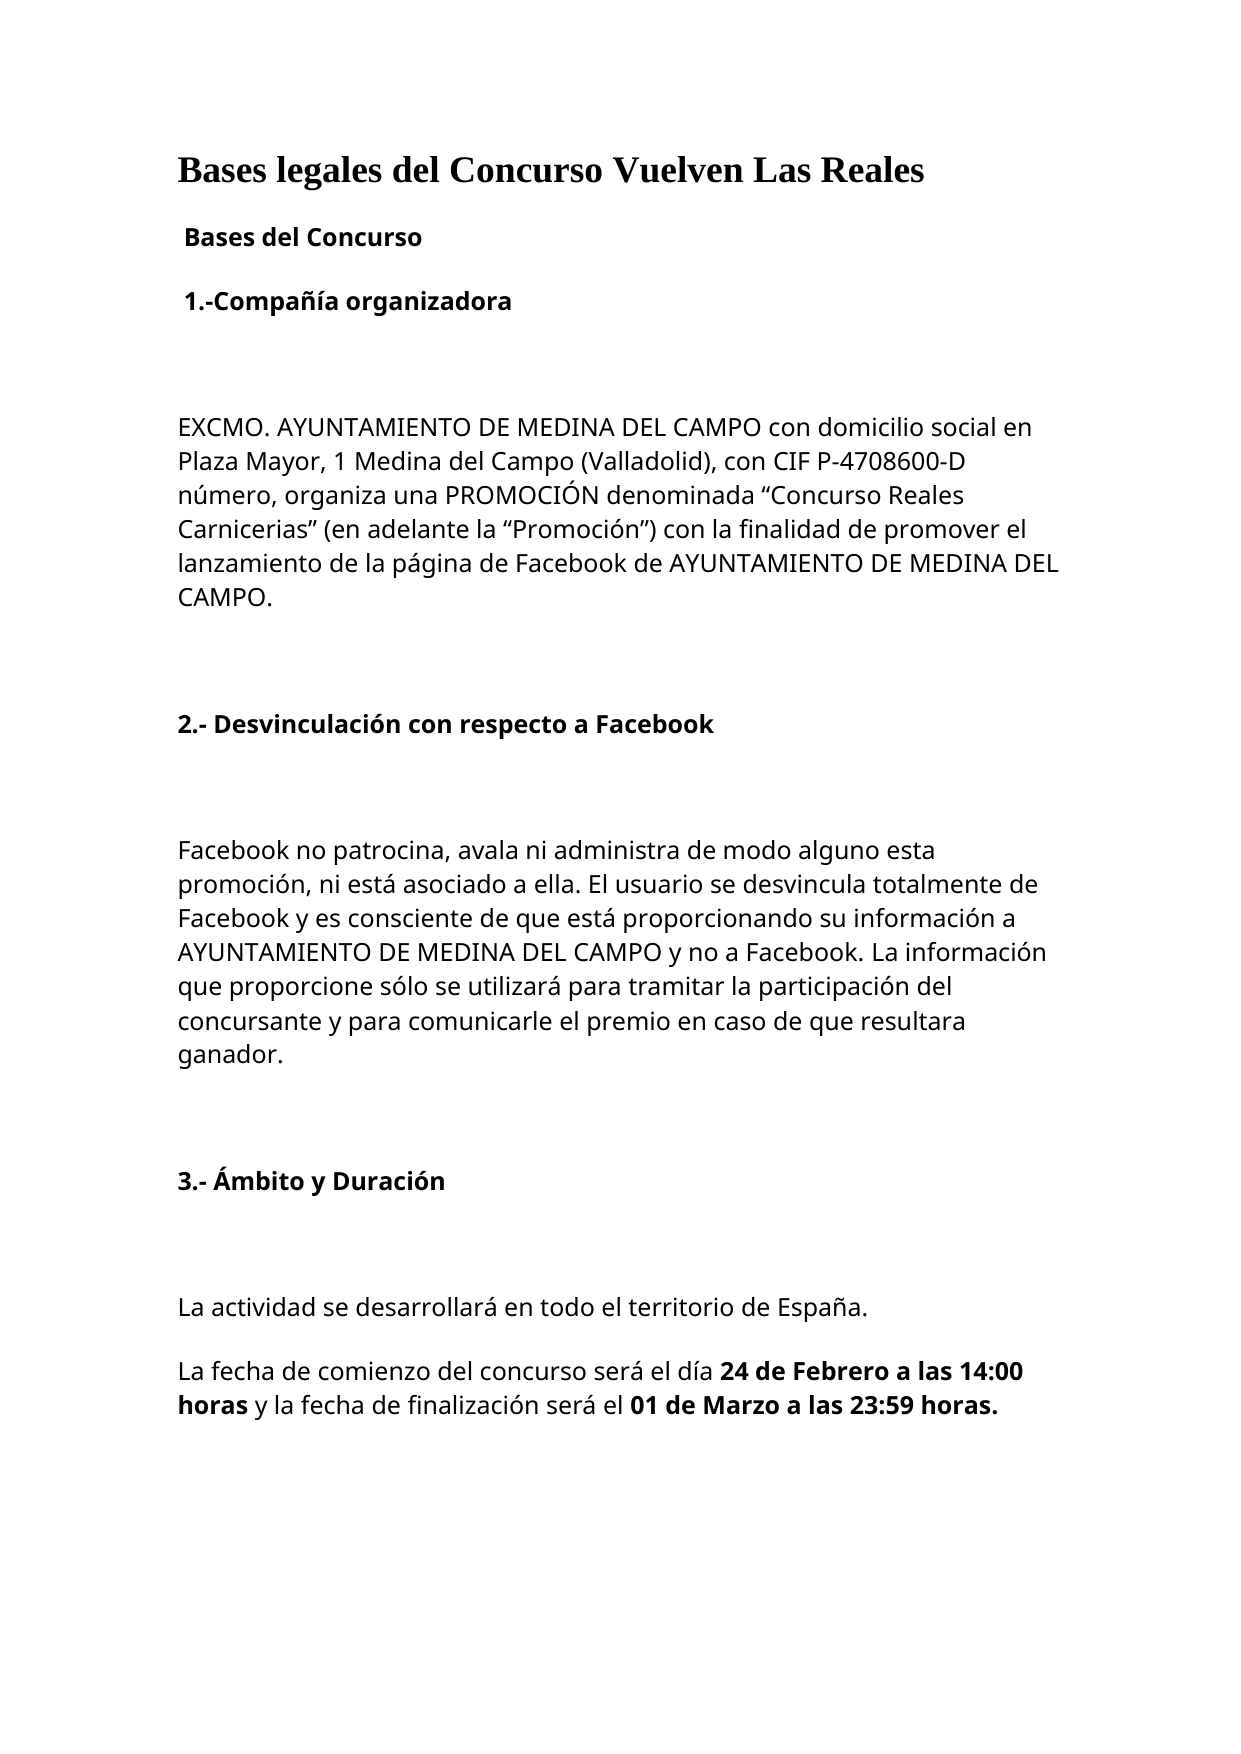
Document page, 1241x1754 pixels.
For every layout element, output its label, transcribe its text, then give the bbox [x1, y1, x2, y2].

text La fecha de comienzo del concurso será el día 24 de Febrero a las 14:00 horas y la fecha de finalización será el 01 de Marzo a las 23:59 horas. [177, 1353, 1063, 1421]
text Bases legales del Concurso Vuelven Las Reales [177, 148, 1063, 191]
text 2.- Desvinculación con respecto a Facebook [177, 706, 1063, 740]
text Bases del Concurso [177, 220, 1063, 254]
text La actividad se desarrollará en todo el territorio de España. [177, 1290, 1063, 1324]
text 1.-Compañía organizadora [177, 283, 1063, 317]
text Facebook no patrocina, avala ni administra de modo alguno esta promoción, ni está asociado a ella. El usuario se desvincula totalmente de Facebook y es consciente de que está proporcionando su información a AYUNTAMIENTO DE MEDINA DEL CAMPO y no a Facebook. La información que proporcione sólo se utilizará para tramitar la participación del concursante y para comunicarle el premio en caso de que resultara ganador. [177, 833, 1063, 1071]
text EXCMO. AYUNTAMIENTO DE MEDINA DEL CAMPO con domicilio social en Plaza Mayor, 1 Medina del Campo (Valladolid), con CIF P-4708600-D número, organiza una PROMOCIÓN denominada “Concurso Reales Carnicerias” (en adelante la “Promoción”) con la finalidad de promover el lanzamiento de la página de Facebook de AYUNTAMIENTO DE MEDINA DEL CAMPO. [177, 409, 1063, 614]
text 3.- Ámbito y Duración [177, 1164, 1063, 1198]
